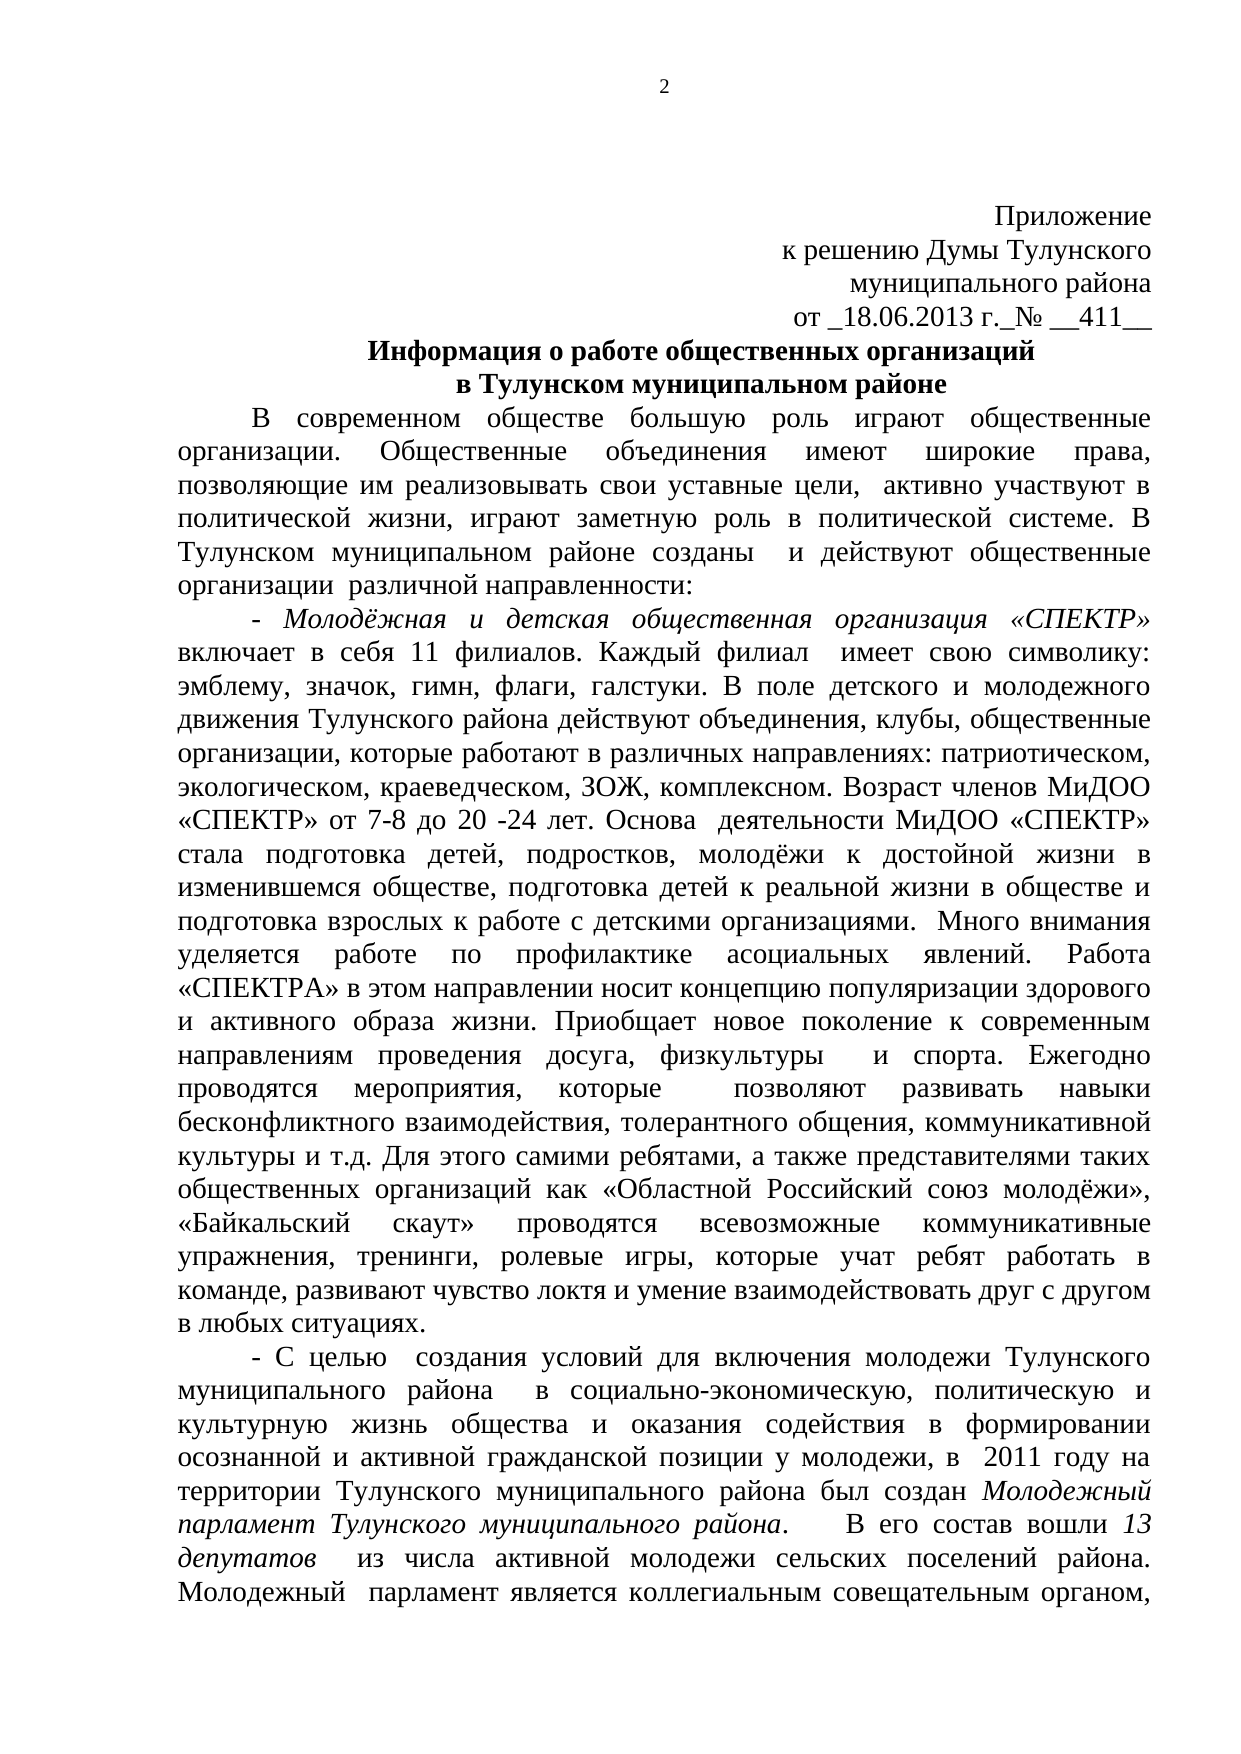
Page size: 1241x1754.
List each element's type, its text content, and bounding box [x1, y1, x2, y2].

text в Тулунском муниципальном районе [177, 366, 1152, 400]
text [177, 1339, 1152, 1574]
text к решению Думы Тулунского [177, 232, 1152, 266]
text В современном обществе большую роль играют общественные организации. Общественные объединения имеют широкие права, позволяющие им реализовывать свои уставные цели, активно участвуют в политической жизни, играют заметную роль в политической системе. В Тулунском муниципальном районе созданы и действуют общественные организации различной направленности: [177, 400, 1152, 601]
text от _18.06.2013 г._№ __411__ [177, 299, 1152, 333]
text Информация о работе общественных организаций [177, 333, 1152, 366]
text - Молодёжная и детская общественная организация «СПЕКТР» включает в себя 11 филиалов. Каждый филиал имеет свою символику: эмблему, значок, гимн, флаги, галстуки. В поле детского и молодежного движения Тулунского района действуют объединения, клубы, общественные организации, которые работают в различных направлениях: патриотическом, экологическом, краеведческом, ЗОЖ, комплексном. Возраст членов МиДОО «СПЕКТР» от 7-8 до 20 -24 лет. Основа деятельности МиДОО «СПЕКТР» стала подготовка детей, подростков, молодёжи к достойной жизни в изменившемся обществе, подготовка детей к реальной жизни в обществе и подготовка взрослых к работе с детскими организациями. Много внимания уделяется работе по профилактике асоциальных явлений. Работа «СПЕКТРА» в этом направлении носит концепцию популяризации здорового и активного образа жизни. Приобщает новое поколение к современным направлениям проведения досуга, физкультуры и спорта. Ежегодно проводятся мероприятия, которые позволяют развивать навыки бесконфликтного взаимодействия, толерантного общения, коммуникативной культуры и т.д. Для этого самими ребятами, а также представителями таких общественных организаций как «Областной Российский союз молодёжи», «Байкальский скаут» проводятся всевозможные коммуникативные упражнения, тренинги, ролевые игры, которые учат ребят работать в команде, развивают чувство локтя и умение взаимодействовать друг с другом в любых ситуациях. [177, 601, 1152, 1339]
text муниципального района [177, 266, 1152, 299]
text Приложение [177, 198, 1152, 232]
